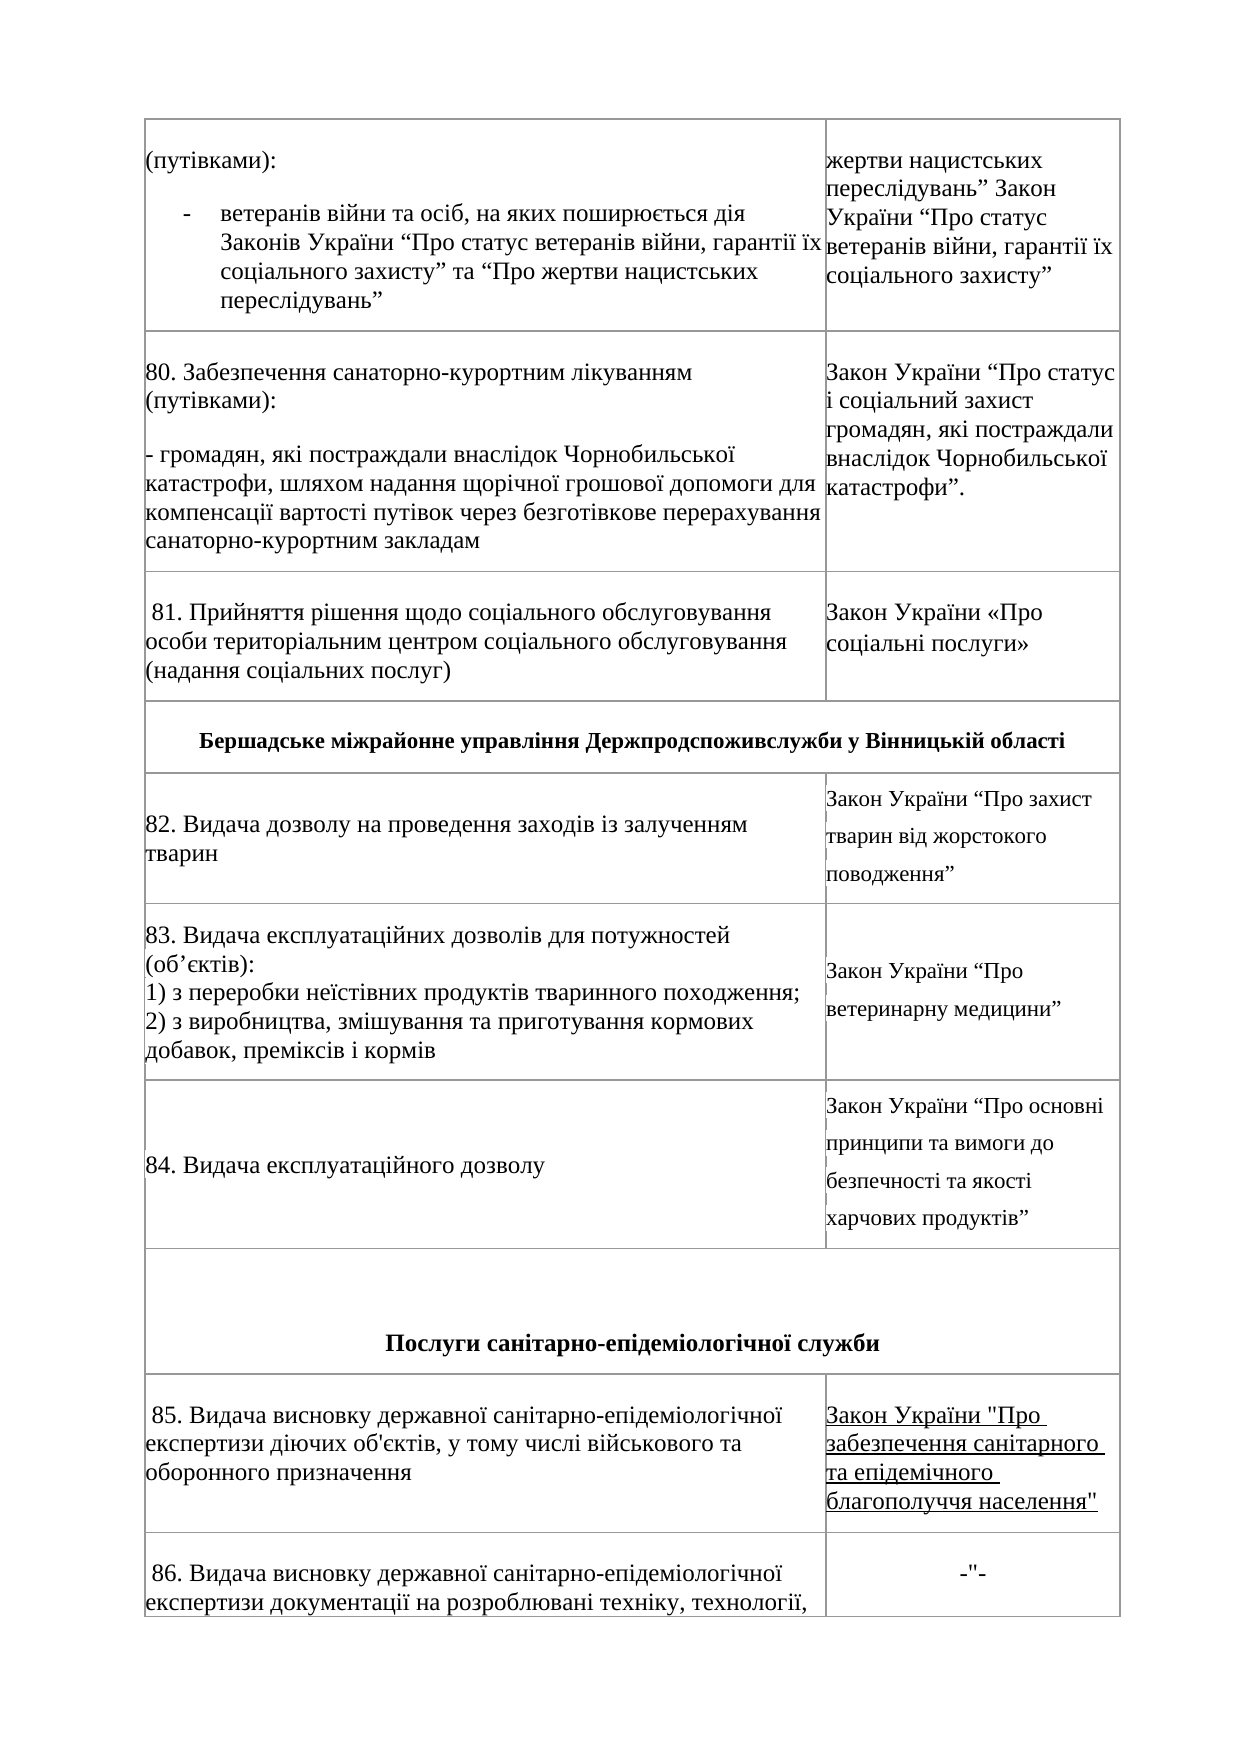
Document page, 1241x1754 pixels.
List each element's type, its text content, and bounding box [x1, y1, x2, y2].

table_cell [146, 1533, 825, 1616]
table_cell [827, 120, 1119, 330]
table_cell 83. Видача експлуатаційних дозволів для потужностей (об’єктів): 1) з переробки неїстівних продуктів тваринного походження; 2) з виробництва, змішування та приготування кормових добавок, преміксів і кормів [146, 904, 825, 1079]
table_cell Закон України “Про основні принципи та вимоги до безпечності та якості харчових продуктів” [827, 1081, 1119, 1247]
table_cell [146, 120, 825, 330]
table_cell -"- [827, 1533, 1119, 1616]
table_cell 82. Видача дозволу на проведення заходів із залученням тварин [146, 774, 825, 903]
table_cell Бершадське міжрайонне управління Держпродспоживслужби у Вінницькій області [146, 702, 1119, 772]
table_cell Послуги санітарно-епідеміологічної служби [146, 1249, 1119, 1373]
table_cell Закон України «Про соціальні послуги» [827, 572, 1119, 700]
table_cell 80. Забезпечення санаторно-курортним лікуванням (путівками): - громадян, які постраждали внаслідок Чорнобильської катастрофи, шляхом надання щорічної грошової допомоги для компенсації вартості путівок через безготівкове перерахування санаторно-курортним закладам [146, 332, 825, 571]
table_cell 84. Видача експлуатаційного дозволу [146, 1081, 825, 1247]
table_cell Закон України "Про забезпечення санітарного та епідемічного благополуччя населення" [827, 1375, 1119, 1531]
table_cell Закон України “Про статус і соціальний захист громадян, які постраждали внаслідок Чорнобильської катастрофи”. [827, 332, 1119, 571]
table_cell Закон України “Про захист тварин від жорстокого поводження” [827, 774, 1119, 903]
table_cell Закон України “Про ветеринарну медицини” [827, 904, 1119, 1079]
table_cell 81. Прийняття рішення щодо соціального обслуговування особи територіальним центром соціального обслуговування (надання соціальних послуг) [146, 572, 825, 700]
table_cell 85. Видача висновку державної санітарно-епідеміологічної експертизи діючих об'єктів, у тому числі військового та оборонного призначення [146, 1375, 825, 1531]
